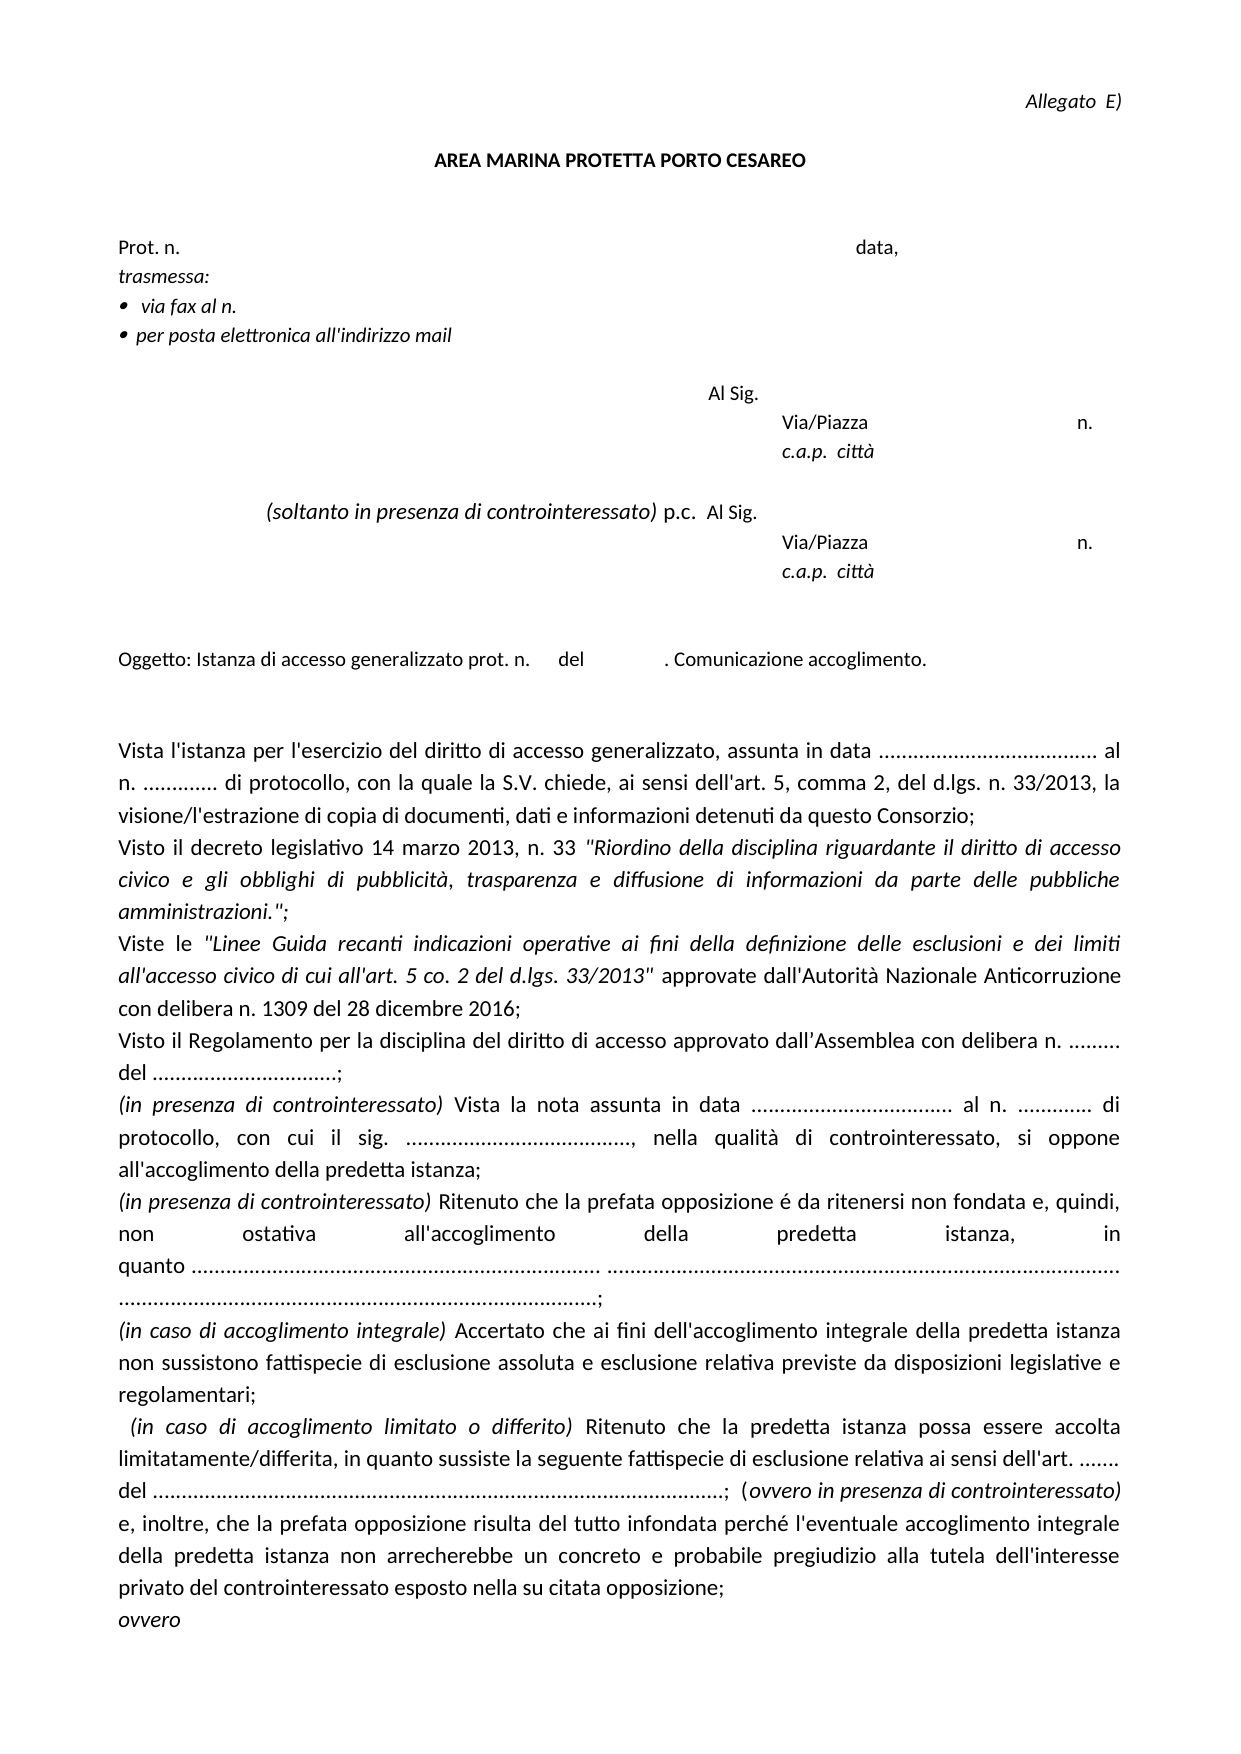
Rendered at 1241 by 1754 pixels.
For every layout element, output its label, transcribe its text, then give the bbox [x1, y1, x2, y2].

text ovvero [118, 1605, 1122, 1633]
text trasmessa: [118, 264, 1122, 289]
text via fax al n. [118, 293, 1122, 318]
text (in presenza di controinteressato) Vista la nota assunta in data ................................... al n. ............. di protocollo, con cui il sig. ......................................., nella qualità di controinteressato, si oppone all'accoglimento della predetta istanza; [118, 1090, 1122, 1183]
text c.a.p. città [118, 558, 1122, 584]
text Vista l'istanza per l'esercizio del diritto di accesso generalizzato, assunta in data ...................................... al n. ............. di protocollo, con la quale la S.V. chiede, ai sensi dell'art. 5, comma 2, del d.lgs. n. 33/2013, la visione/l'estrazione di copia di documenti, dati e informazioni detenuti da questo Consorzio; [118, 736, 1122, 829]
text (in caso di accoglimento integrale) Accertato che ai fini dell'accoglimento integrale della predetta istanza non sussistono fattispecie di esclusione assoluta e esclusione relativa previste da disposizioni legislative e regolamentari; [118, 1316, 1122, 1408]
text per posta elettronica all'indirizzo mail [118, 322, 1122, 347]
text Via/Piazza n. [118, 529, 1122, 554]
text Al Sig. [118, 380, 1122, 406]
text Via/Piazza n. [118, 409, 1122, 435]
text Visto il Regolamento per la disciplina del diritto di accesso approvato dall’Assemblea con delibera n. ......... del ................................; [118, 1026, 1122, 1086]
text Oggetto: Istanza di accesso generalizzato prot. n. del . Comunicazione accoglimento. [118, 646, 1122, 671]
text (in caso di accoglimento limitato o differito) Ritenuto che la predetta istanza possa essere accolta limitatamente/differita, in quanto sussiste la seguente fattispecie di esclusione relativa ai sensi dell'art. ....... del ...................................................................................................; (ovvero in presenza di controinteressato) e, inoltre, che la prefata opposizione risulta del tutto infondata perché l'eventuale accoglimento integrale della predetta istanza non arrecherebbe un concreto e probabile pregiudizio alla tutela dell'interesse privato del controinteressato esposto nella su citata opposizione; [118, 1412, 1122, 1601]
text Viste le "Linee Guida recanti indicazioni operative ai fini della definizione delle esclusioni e dei limiti all'accesso civico di cui all'art. 5 co. 2 del d.lgs. 33/2013" approvate dall'Autorità Nazionale Anticorruzione con delibera n. 1309 del 28 dicembre 2016; [118, 929, 1122, 1022]
text c.a.p. città [118, 439, 1122, 464]
text Visto il decreto legislativo 14 marzo 2013, n. 33 "Riordino della disciplina riguardante il diritto di accesso civico e gli obblighi di pubblicità, trasparenza e diffusione di informazioni da parte delle pubbliche amministrazioni."; [118, 833, 1122, 925]
text (soltanto in presenza di controinteressato) p.c. Al Sig. [118, 497, 1122, 525]
text Allegato E) [118, 89, 1122, 114]
text AREA MARINA PROTETTA PORTO CESAREO [118, 147, 1122, 172]
text (in presenza di controinteressato) Ritenuto che la prefata opposizione é da ritenersi non fondata e, quindi, non ostativa all'accoglimento della predetta istanza, in quanto ....................................................................... ............................................................................................................................................................................; [118, 1187, 1122, 1312]
text Prot. n. data, [118, 234, 1122, 260]
